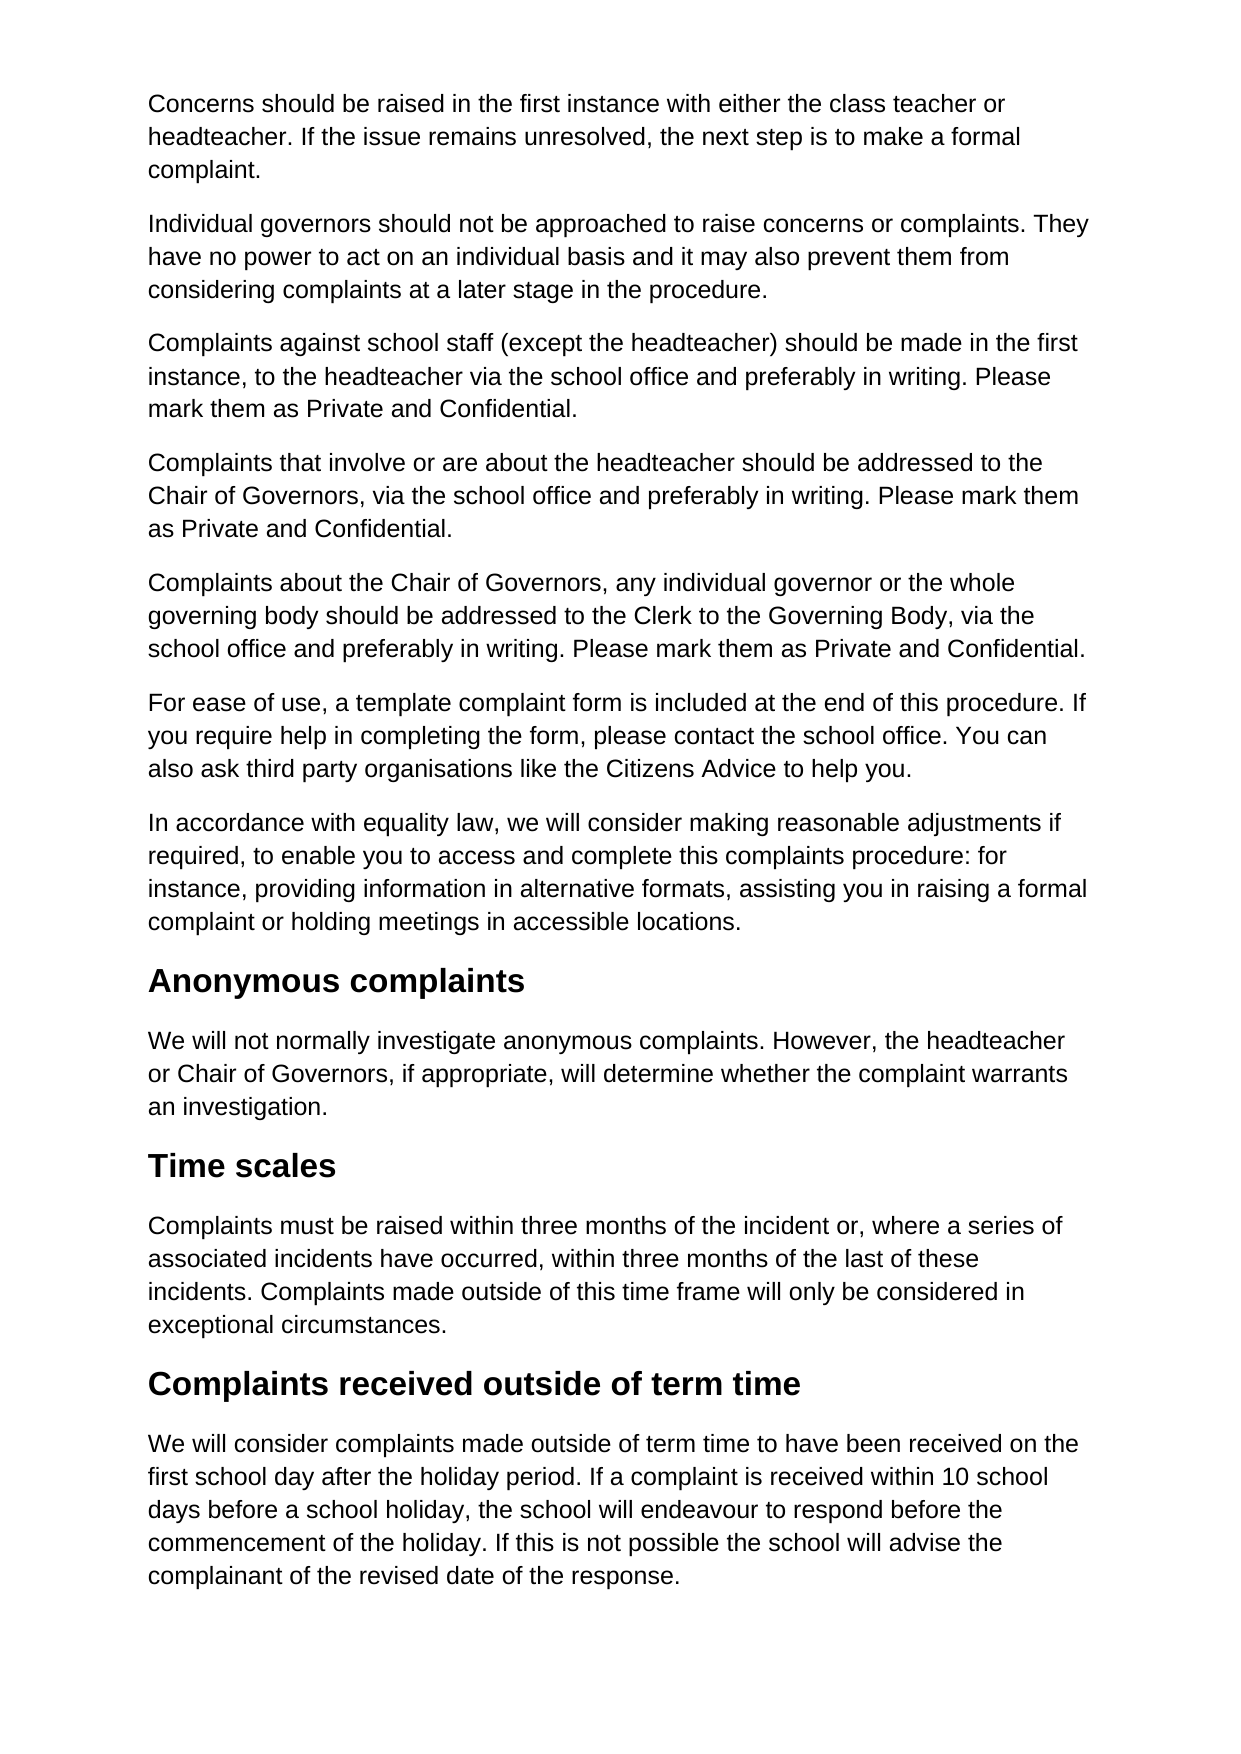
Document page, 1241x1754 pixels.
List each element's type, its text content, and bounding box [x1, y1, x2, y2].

text In accordance with equality law, we will consider making reasonable adjustments if required, to enable you to access and complete this complaints procedure: for instance, providing information in alternative formats, assisting you in raising a formal complaint or holding meetings in accessible locations. [148, 808, 1090, 936]
text Concerns should be raised in the first instance with either the class teacher or headteacher. If the issue remains unresolved, the next step is to make a formal complaint. [148, 89, 1090, 183]
text Complaints that involve or are about the headteacher should be addressed to the Chair of Governors, via the school office and preferably in writing. Please mark them as Private and Confidential. [148, 448, 1090, 543]
text Complaints against school staff (except the headteacher) should be made in the first instance, to the headteacher via the school office and preferably in writing. Please mark them as Private and Confidential. [148, 328, 1090, 423]
text We will not normally investigate anonymous complaints. However, the headteacher or Chair of Governors, if appropriate, will determine whether the complaint warrants an investigation. [148, 1026, 1090, 1121]
text Complaints about the Chair of Governors, any individual governor or the whole governing body should be addressed to the Clerk to the Governing Body, via the school office and preferably in writing. Please mark them as Private and Confidential. [148, 568, 1090, 663]
text Complaints received outside of term time [148, 1364, 1090, 1402]
text Anonymous complaints [148, 961, 1090, 999]
text Complaints must be raised within three months of the incident or, where a series of associated incidents have occurred, within three months of the last of these incidents. Complaints made outside of this time frame will only be considered in exceptional circumstances. [148, 1211, 1090, 1339]
text We will consider complaints made outside of term time to have been received on the first school day after the holiday period. If a complaint is received within 10 school days before a school holiday, the school will endeavour to respond before the commencement of the holiday. If this is not possible the school will advise the complainant of the revised date of the response. [148, 1429, 1090, 1589]
text Individual governors should not be approached to raise concerns or complaints. They have no power to act on an individual basis and it may also prevent them from considering complaints at a later stage in the procedure. [148, 208, 1090, 303]
text Time scales [148, 1146, 1090, 1184]
text For ease of use, a template complaint form is included at the end of this procedure. If you require help in completing the form, please contact the school office. You can also ask third party organisations like the Citizens Advice to help you. [148, 688, 1090, 783]
